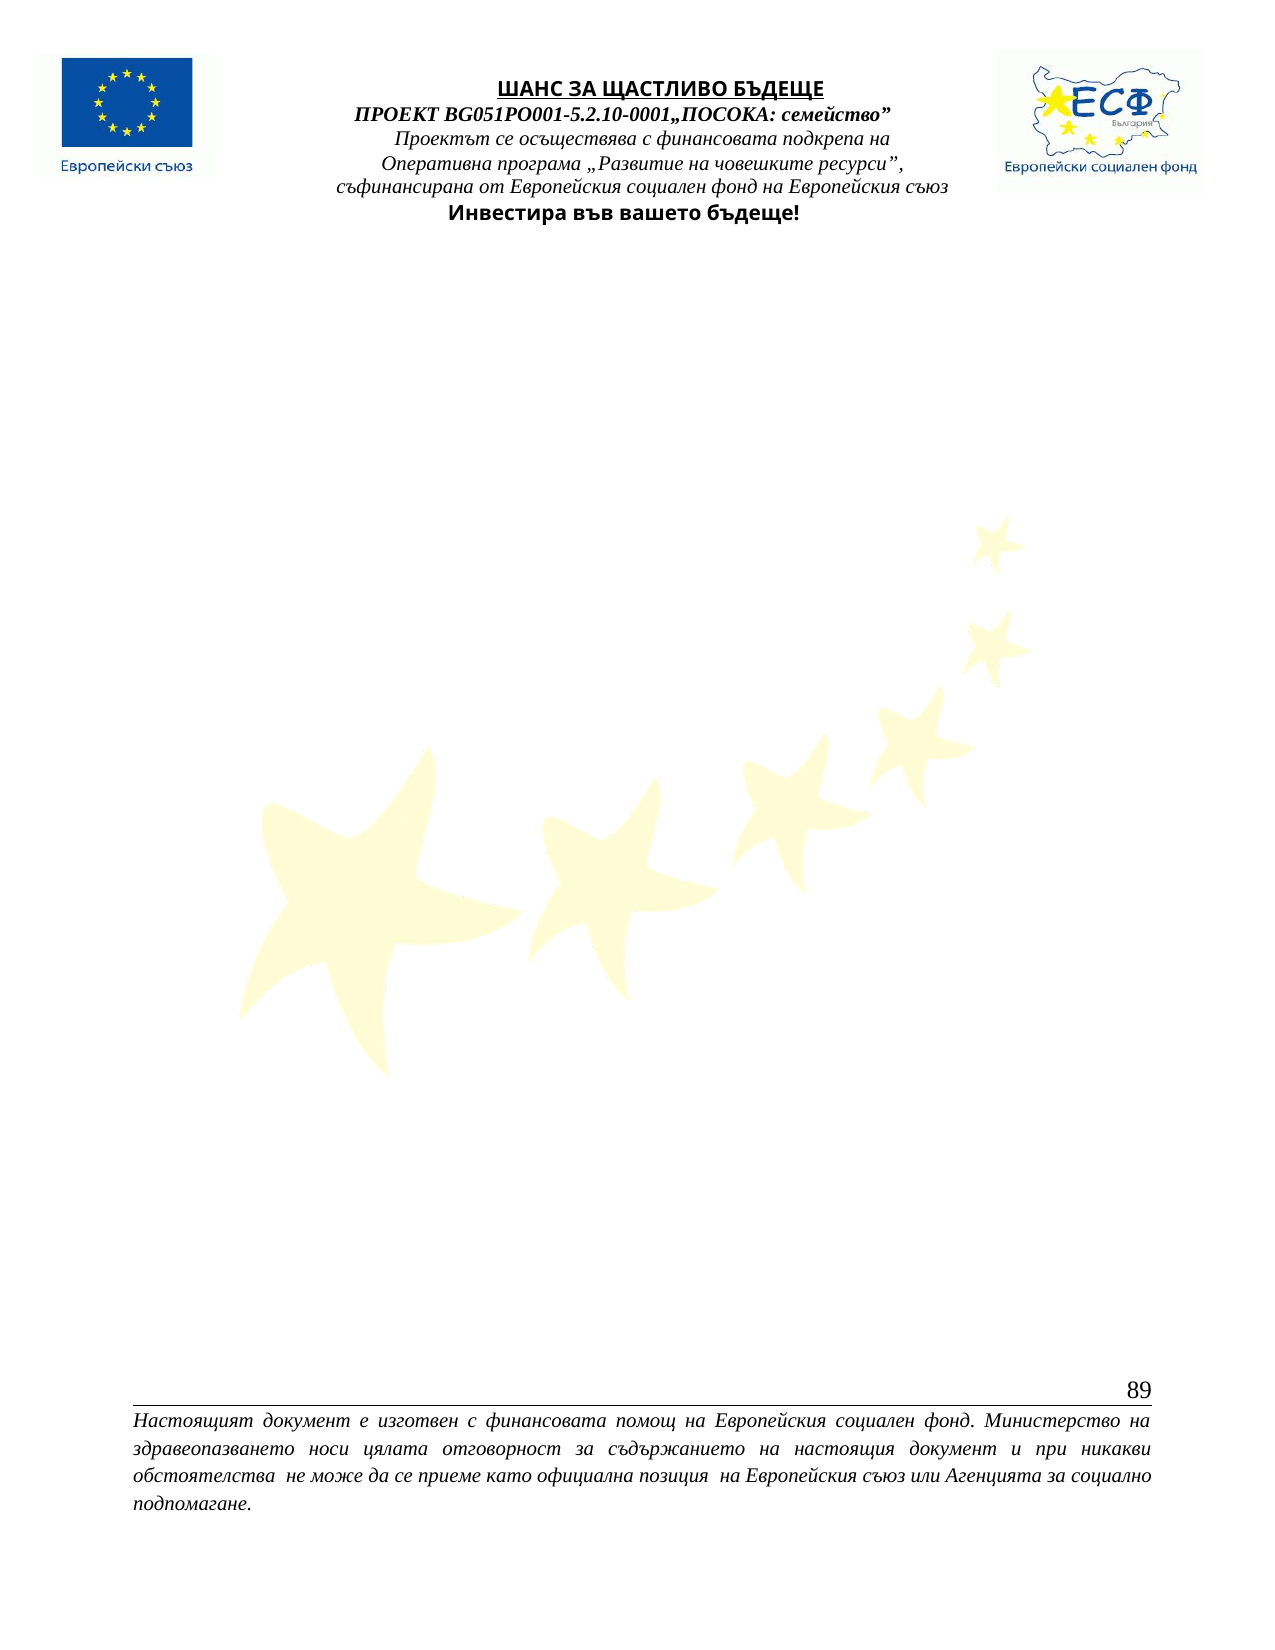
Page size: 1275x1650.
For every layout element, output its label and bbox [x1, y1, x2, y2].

picture [997, 49, 1204, 194]
picture [38, 53, 215, 178]
picture [163, 511, 1122, 1120]
